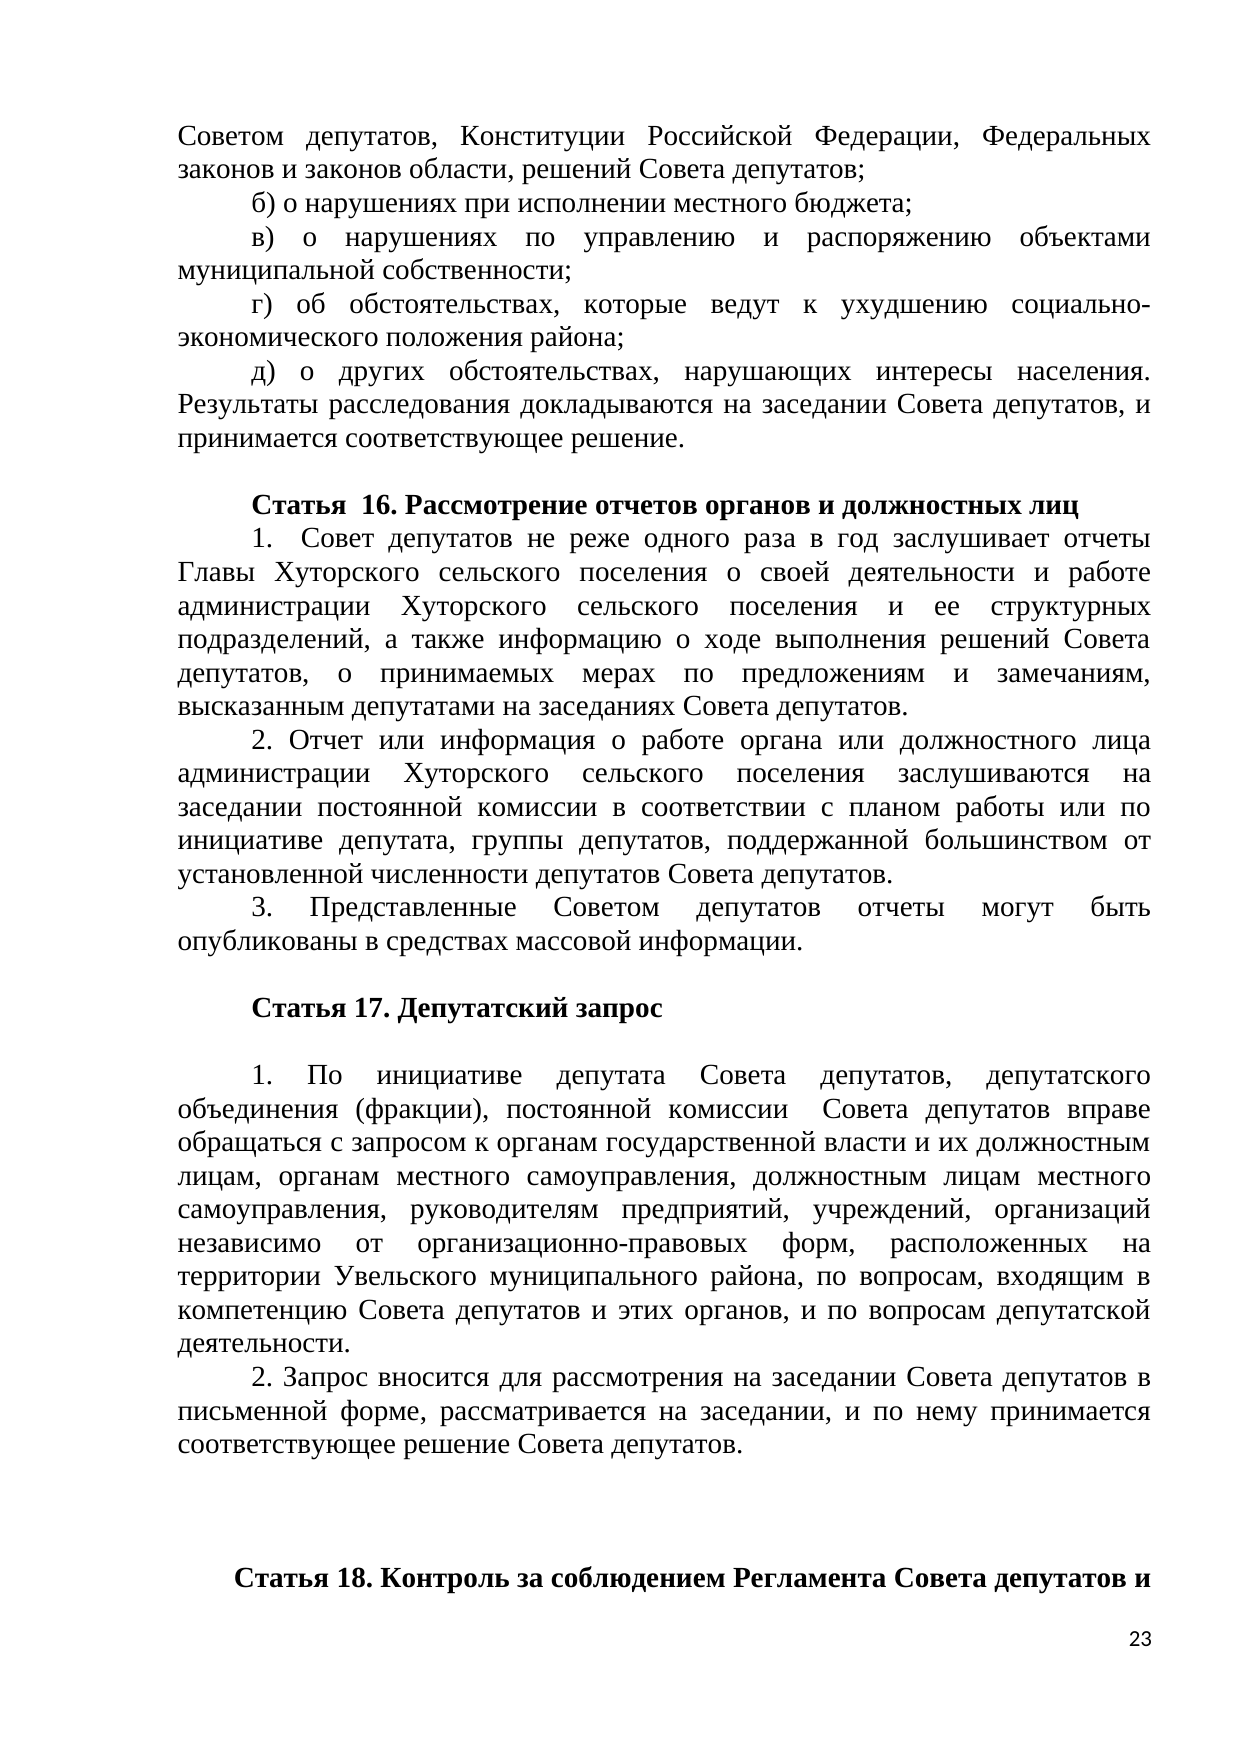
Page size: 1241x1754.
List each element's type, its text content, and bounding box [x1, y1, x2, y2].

text 1. По инициативе депутата Совета депутатов, депутатского объединения (фракции), постоянной комиссии Совета депутатов вправе обращаться с запросом к органам государственной власти и их должностным лицам, органам местного самоуправления, должностным лицам местного самоуправления, руководителям предприятий, учреждений, организаций независимо от организационно-правовых форм, расположенных на территории Увельского муниципального района, по вопросам, входящим в компетенцию Совета депутатов и этих органов, и по вопросам депутатской деятельности. [177, 1057, 1152, 1359]
text б) о нарушениях при исполнении местного бюджета; [177, 185, 1152, 219]
text 2. Запрос вносится для рассмотрения на заседании Совета депутатов в письменной форме, рассматривается на заседании, и по нему принимается соответствующее решение Совета депутатов. [177, 1359, 1152, 1460]
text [177, 1560, 1152, 1594]
text 3. Представленные Советом депутатов отчеты могут быть опубликованы в средствах массовой информации. [177, 889, 1152, 957]
text г) об обстоятельствах, которые ведут к ухудшению социально-экономического положения района; [177, 286, 1152, 353]
text 2. Отчет или информация о работе органа или должностного лица администрации Хуторского сельского поселения заслушиваются на заседании постоянной комиссии в соответствии с планом работы или по инициативе депутата, группы депутатов, поддержанной большинством от установленной численности депутатов Совета депутатов. [177, 722, 1152, 889]
text Статья 16. Рассмотрение отчетов органов и должностных лиц [177, 487, 1152, 521]
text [177, 118, 1152, 185]
text Статья 17. Депутатский запрос [177, 990, 1152, 1024]
text в) о нарушениях по управлению и распоряжению объектами муниципальной собственности; [177, 219, 1152, 286]
text д) о других обстоятельствах, нарушающих интересы населения. Результаты расследования докладываются на заседании Совета депутатов, и принимается соответствующее решение. [177, 353, 1152, 453]
text 1. Совет депутатов не реже одного раза в год заслушивает отчеты Главы Хуторского сельского поселения о своей деятельности и работе администрации Хуторского сельского поселения и ее структурных подразделений, а также информацию о ходе выполнения решений Совета депутатов, о принимаемых мерах по предложениям и замечаниям, высказанным депутатами на заседаниях Совета депутатов. [177, 521, 1152, 722]
